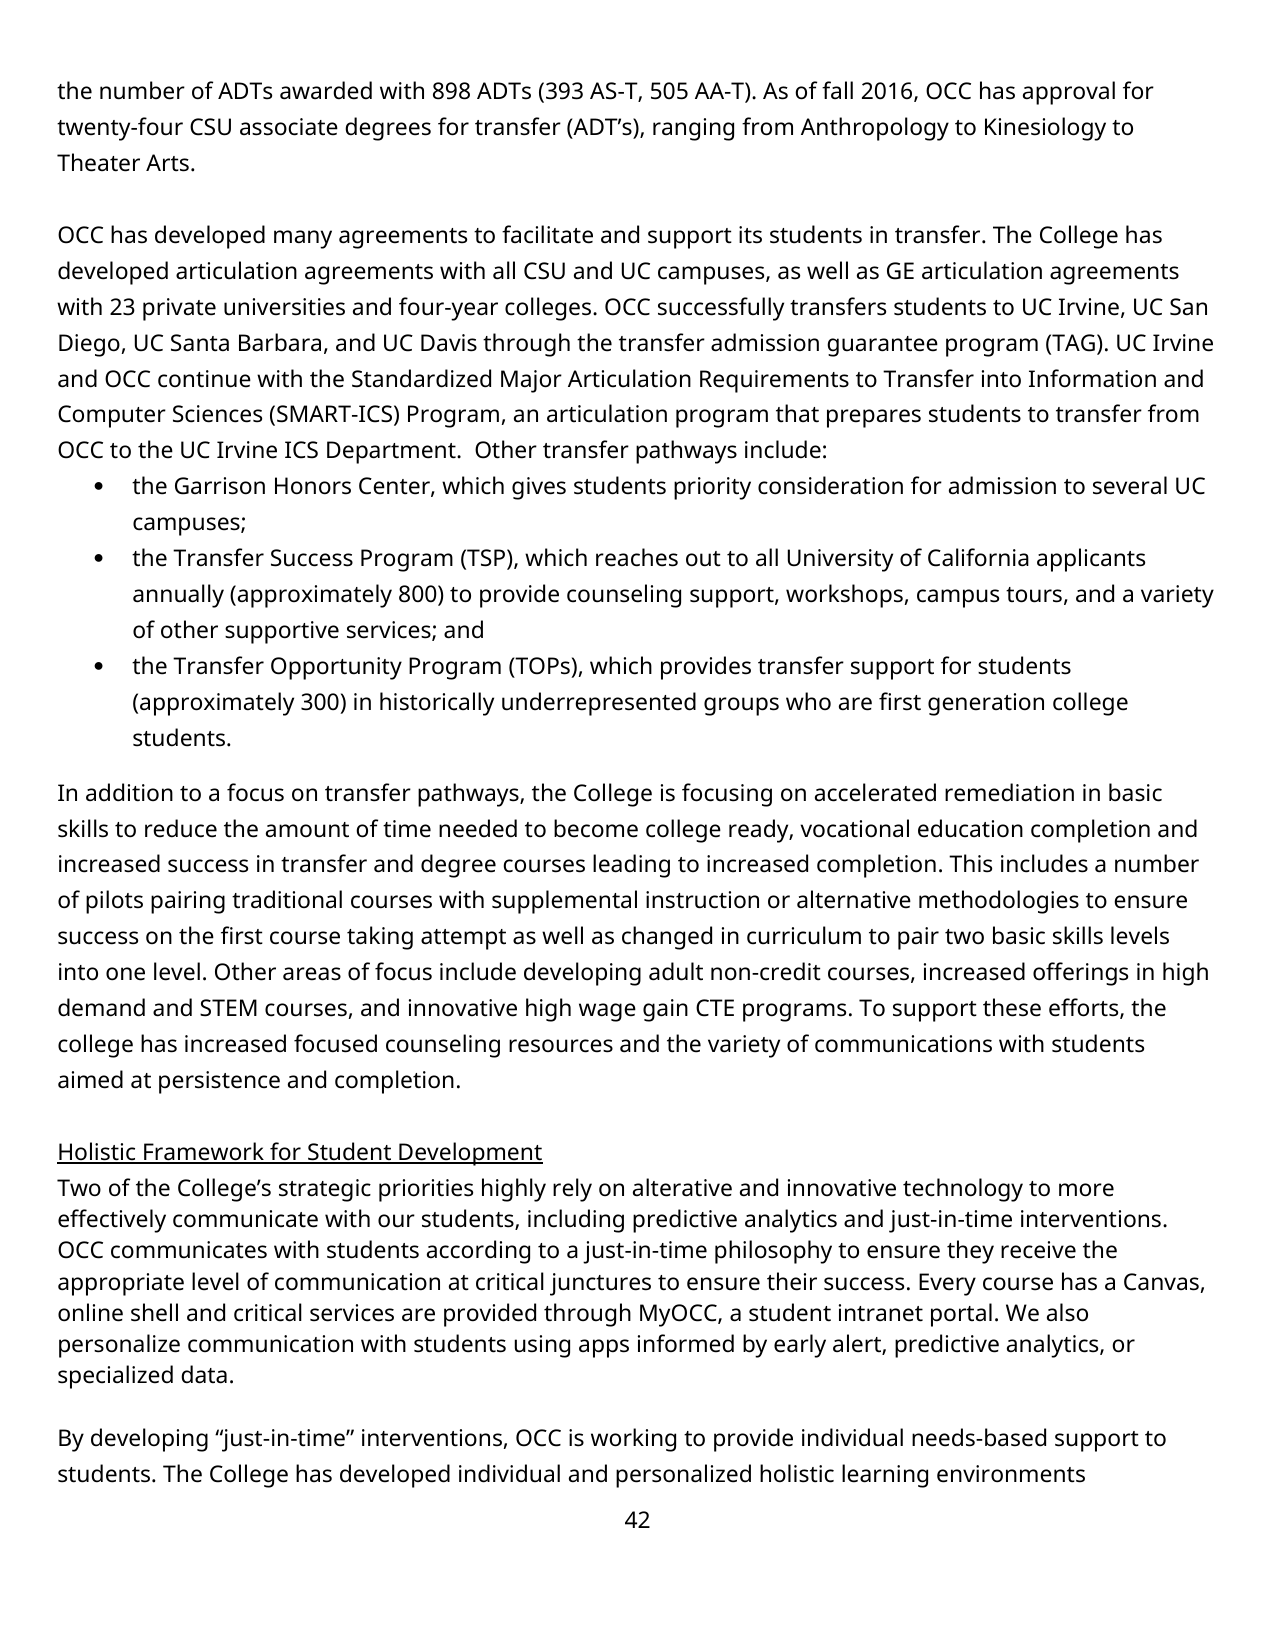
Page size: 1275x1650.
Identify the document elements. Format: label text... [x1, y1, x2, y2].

list the Transfer Success Program (TSP), which reaches out to all University of California applicants annually (approximately 800) to provide counseling support, workshops, campus tours, and a variety of other supportive services; and [94, 542, 1218, 645]
text Holistic Framework for Student Development [57, 1136, 1218, 1167]
list the Transfer Opportunity Program (TOPs), which provides transfer support for students (approximately 300) in historically underrepresented groups who are first generation college students. [94, 650, 1218, 753]
text In addition to a focus on transfer pathways, the College is focusing on accelerated remediation in basic skills to reduce the amount of time needed to become college ready, vocational education completion and increased success in transfer and degree courses leading to increased completion. This includes a number of pilots pairing traditional courses with supplemental instruction or alternative methodologies to ensure success on the first course taking attempt as well as changed in curriculum to pair two basic skills levels into one level. Other areas of focus include developing adult non-credit courses, increased offerings in high demand and STEM courses, and innovative high wage gain CTE programs. To support these efforts, the college has increased focused counseling resources and the variety of communications with students aimed at persistence and completion. [57, 777, 1218, 1095]
list the Garrison Honors Center, which gives students priority consideration for admission to several UC campuses; [94, 470, 1218, 537]
text Two of the College’s strategic priorities highly rely on alterative and innovative technology to more effectively communicate with our students, including predictive analytics and just-in-time interventions. OCC communicates with students according to a just-in-time philosophy to ensure they receive the appropriate level of communication at critical junctures to ensure their success. Every course has a Canvas, online shell and critical services are provided through MyOCC, a student intranet portal. We also personalize communication with students using apps informed by early alert, predictive analytics, or specialized data. [57, 1172, 1218, 1391]
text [57, 1422, 1218, 1489]
text OCC has developed many agreements to facilitate and support its students in transfer. The College has developed articulation agreements with all CSU and UC campuses, as well as GE articulation agreements with 23 private universities and four-year colleges. OCC successfully transfers students to UC Irvine, UC San Diego, UC Santa Barbara, and UC Davis through the transfer admission guarantee program (TAG). UC Irvine and OCC continue with the Standardized Major Articulation Requirements to Transfer into Information and Computer Sciences (SMART-ICS) Program, an articulation program that prepares students to transfer from OCC to the UC Irvine ICS Department. Other transfer pathways include: [57, 219, 1218, 466]
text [57, 75, 1218, 178]
